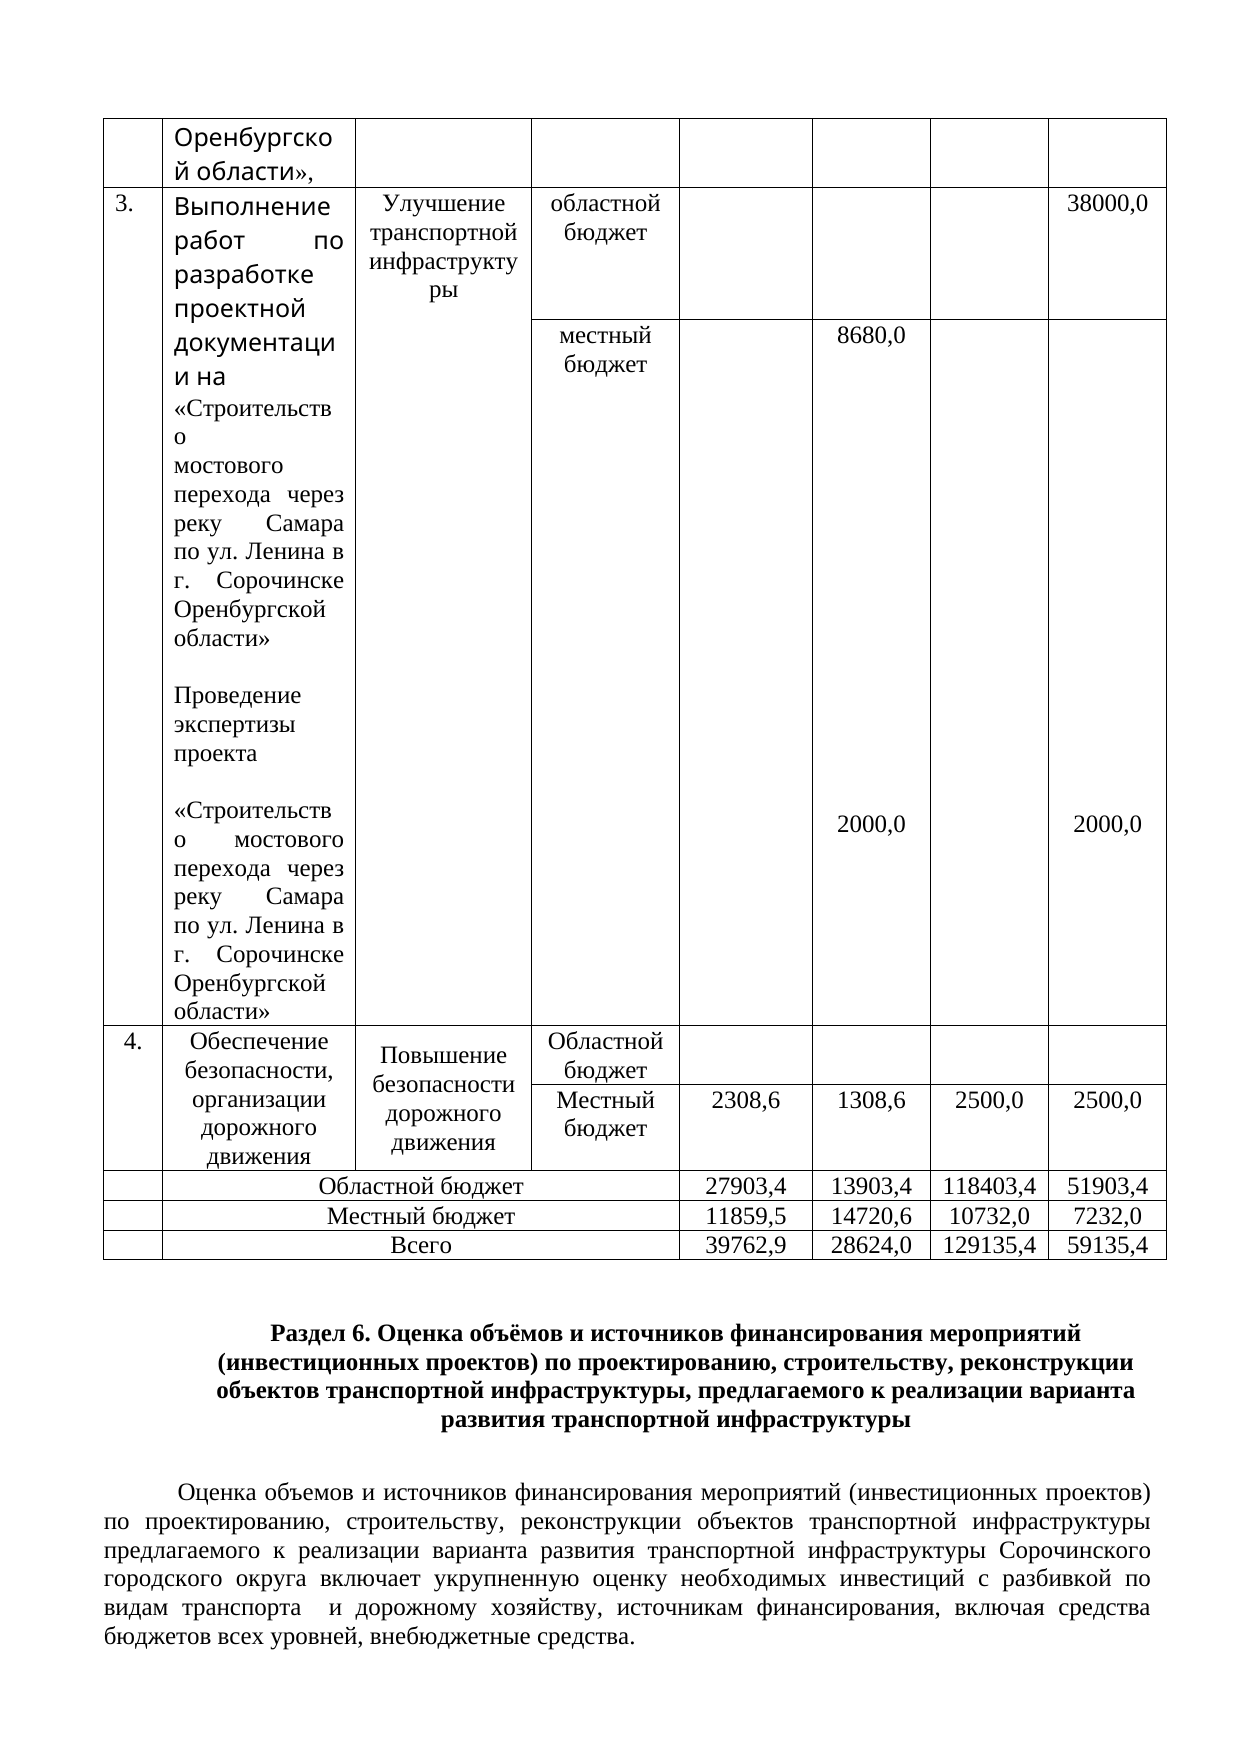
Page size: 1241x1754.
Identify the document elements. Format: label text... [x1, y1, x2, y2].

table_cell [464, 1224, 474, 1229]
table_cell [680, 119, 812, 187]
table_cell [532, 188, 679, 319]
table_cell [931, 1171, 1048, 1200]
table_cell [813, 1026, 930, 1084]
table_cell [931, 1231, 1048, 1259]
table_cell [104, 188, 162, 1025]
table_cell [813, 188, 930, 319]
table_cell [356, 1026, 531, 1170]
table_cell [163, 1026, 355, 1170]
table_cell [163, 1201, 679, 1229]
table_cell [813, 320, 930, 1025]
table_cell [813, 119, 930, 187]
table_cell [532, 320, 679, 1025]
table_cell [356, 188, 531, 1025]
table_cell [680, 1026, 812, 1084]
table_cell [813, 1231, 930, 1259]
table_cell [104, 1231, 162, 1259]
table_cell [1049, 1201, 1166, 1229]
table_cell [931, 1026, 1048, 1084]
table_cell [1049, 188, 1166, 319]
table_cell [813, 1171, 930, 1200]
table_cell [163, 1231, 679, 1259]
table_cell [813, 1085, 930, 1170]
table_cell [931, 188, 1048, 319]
text Раздел 6. Оценка объёмов и источников финансирования мероприятий (инвестиционных проектов) по проектированию, строительству, реконструкции объектов транспортной инфраструктуры, предлагаемого к реализации варианта развития транспортной инфраструктуры [200, 1318, 1152, 1433]
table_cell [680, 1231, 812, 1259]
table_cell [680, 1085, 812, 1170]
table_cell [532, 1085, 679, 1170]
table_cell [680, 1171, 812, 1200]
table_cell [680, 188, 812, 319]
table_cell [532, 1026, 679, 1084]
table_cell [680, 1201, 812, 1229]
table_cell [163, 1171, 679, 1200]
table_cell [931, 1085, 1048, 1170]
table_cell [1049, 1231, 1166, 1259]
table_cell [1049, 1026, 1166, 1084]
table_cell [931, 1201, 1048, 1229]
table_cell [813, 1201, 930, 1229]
text Оценка объемов и источников финансирования мероприятий (инвестиционных проектов) по проектированию, строительству, реконструкции объектов транспортной инфраструктуры предлагаемого к реализации варианта развития транспортной инфраструктуры Сорочинского городского округа включает укрупненную оценку необходимых инвестиций с разбивкой по видам транспорта и дорожному хозяйству, источникам финансирования, включая средства бюджетов всех уровней, внебюджетные средства. [103, 1477, 1152, 1650]
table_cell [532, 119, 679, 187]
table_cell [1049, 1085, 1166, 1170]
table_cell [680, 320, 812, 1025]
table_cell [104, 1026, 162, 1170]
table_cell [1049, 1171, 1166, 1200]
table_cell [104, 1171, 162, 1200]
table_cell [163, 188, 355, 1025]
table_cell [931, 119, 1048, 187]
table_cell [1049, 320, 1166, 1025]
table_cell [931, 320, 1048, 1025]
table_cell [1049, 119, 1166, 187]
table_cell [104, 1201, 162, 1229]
